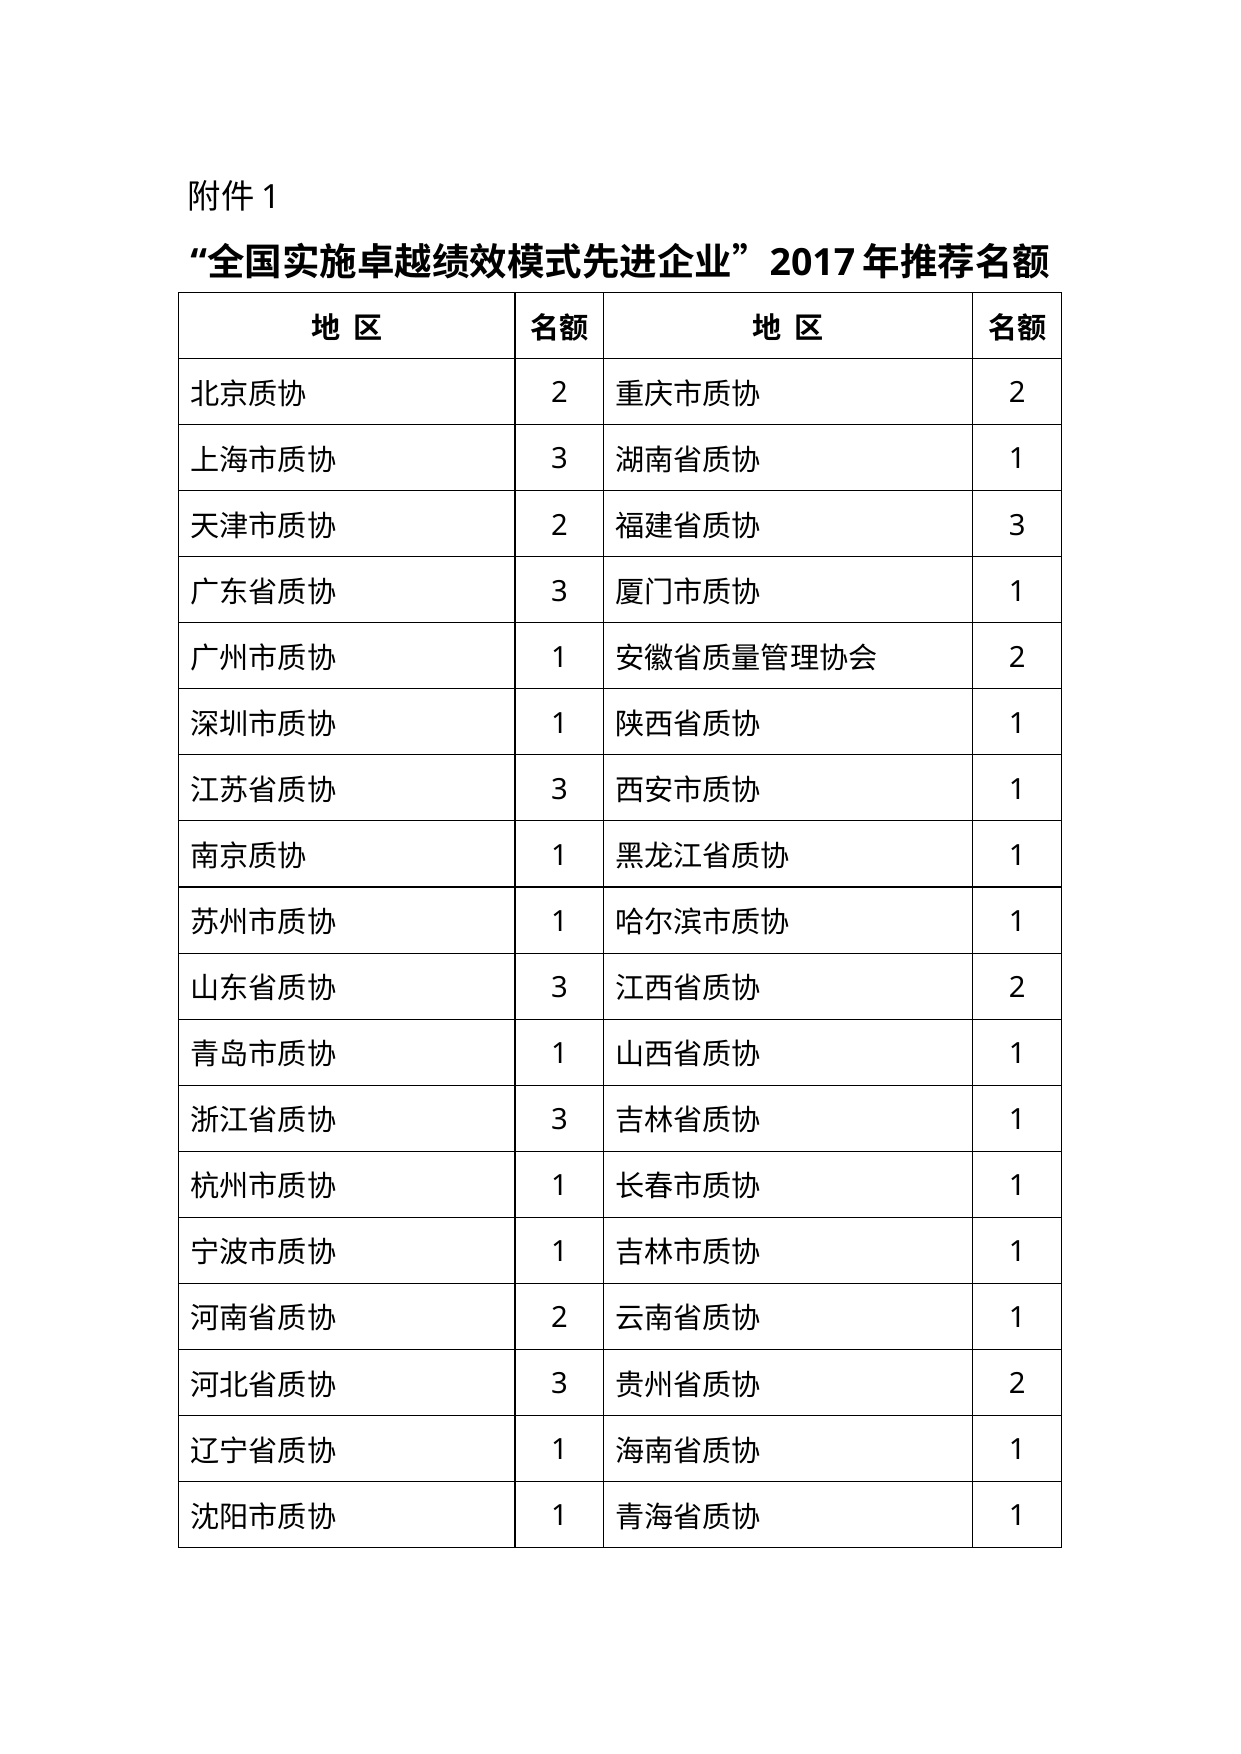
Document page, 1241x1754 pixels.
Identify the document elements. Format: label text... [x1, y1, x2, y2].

table_cell 深圳市质协 [179, 689, 514, 754]
table_cell 福建省质协 [604, 491, 972, 556]
table_cell 山东省质协 [179, 954, 514, 1018]
table_cell 1 [973, 1284, 1061, 1349]
table_cell 2 [516, 1284, 603, 1349]
table_cell 1 [516, 1152, 603, 1217]
table_cell 1 [973, 1086, 1061, 1151]
table_cell 沈阳市质协 [179, 1482, 514, 1547]
table_cell 天津市质协 [179, 491, 514, 556]
table_cell 重庆市质协 [604, 359, 972, 424]
table_cell 3 [516, 557, 603, 622]
table_cell 宁波市质协 [179, 1218, 514, 1283]
table_cell 3 [516, 425, 603, 490]
table_cell 1 [516, 1416, 603, 1481]
table_cell 陕西省质协 [604, 689, 972, 754]
table_cell 浙江省质协 [179, 1086, 514, 1151]
table_cell 3 [516, 1086, 603, 1151]
table_cell 海南省质协 [604, 1416, 972, 1481]
table_cell 1 [973, 689, 1061, 754]
table_cell 3 [516, 1350, 603, 1415]
table_cell 杭州市质协 [179, 1152, 514, 1217]
table_cell 青岛市质协 [179, 1020, 514, 1084]
table_cell 山西省质协 [604, 1020, 972, 1084]
table_cell 安徽省质量管理协会 [604, 623, 972, 688]
table_cell 河北省质协 [179, 1350, 514, 1415]
table_cell 吉林省质协 [604, 1086, 972, 1151]
table_cell 1 [973, 821, 1061, 886]
table_cell 地 区 [179, 293, 514, 358]
table_cell 1 [516, 623, 603, 688]
table_cell 哈尔滨市质协 [604, 888, 972, 952]
table_cell 2 [973, 954, 1061, 1018]
table_cell 名额 [516, 293, 603, 358]
table_cell 2 [516, 491, 603, 556]
table_cell 2 [973, 623, 1061, 688]
table_cell 厦门市质协 [604, 557, 972, 622]
table_cell 3 [973, 491, 1061, 556]
table_cell 黑龙江省质协 [604, 821, 972, 886]
table_cell 1 [973, 425, 1061, 490]
table_cell 青海省质协 [604, 1482, 972, 1547]
table_cell 苏州市质协 [179, 888, 514, 952]
table_cell 上海市质协 [179, 425, 514, 490]
table_cell 广州市质协 [179, 623, 514, 688]
table_cell 广东省质协 [179, 557, 514, 622]
table_cell 西安市质协 [604, 755, 972, 820]
table_cell 1 [516, 1482, 603, 1547]
table_cell 1 [973, 1416, 1061, 1481]
table_cell 2 [973, 359, 1061, 424]
table_cell 南京质协 [179, 821, 514, 886]
table_cell 云南省质协 [604, 1284, 972, 1349]
table_cell 1 [973, 1218, 1061, 1283]
table_cell 1 [973, 557, 1061, 622]
table_cell 吉林市质协 [604, 1218, 972, 1283]
table_cell 贵州省质协 [604, 1350, 972, 1415]
table_cell 河南省质协 [179, 1284, 514, 1349]
table_cell 1 [973, 1482, 1061, 1547]
table_cell 江西省质协 [604, 954, 972, 1018]
table_cell 1 [516, 689, 603, 754]
table_cell 3 [516, 755, 603, 820]
text 附件1 [187, 162, 1053, 227]
table_cell 3 [516, 954, 603, 1018]
table_cell 北京质协 [179, 359, 514, 424]
table_cell 1 [516, 1020, 603, 1084]
table_cell 1 [516, 821, 603, 886]
table_cell 江苏省质协 [179, 755, 514, 820]
table_cell 2 [973, 1350, 1061, 1415]
table_cell 1 [973, 1152, 1061, 1217]
table_cell 2 [516, 359, 603, 424]
table_cell 名额 [973, 293, 1061, 358]
table_cell 辽宁省质协 [179, 1416, 514, 1481]
table_cell 1 [516, 888, 603, 952]
table_cell 1 [973, 755, 1061, 820]
table_cell 1 [973, 1020, 1061, 1084]
table_cell 地 区 [604, 293, 972, 358]
table_cell 1 [516, 1218, 603, 1283]
table_cell 长春市质协 [604, 1152, 972, 1217]
table_cell 1 [973, 888, 1061, 952]
table_cell 湖南省质协 [604, 425, 972, 490]
table_header “全国实施卓越绩效模式先进企业”2017年推荐名额 [179, 227, 1061, 292]
